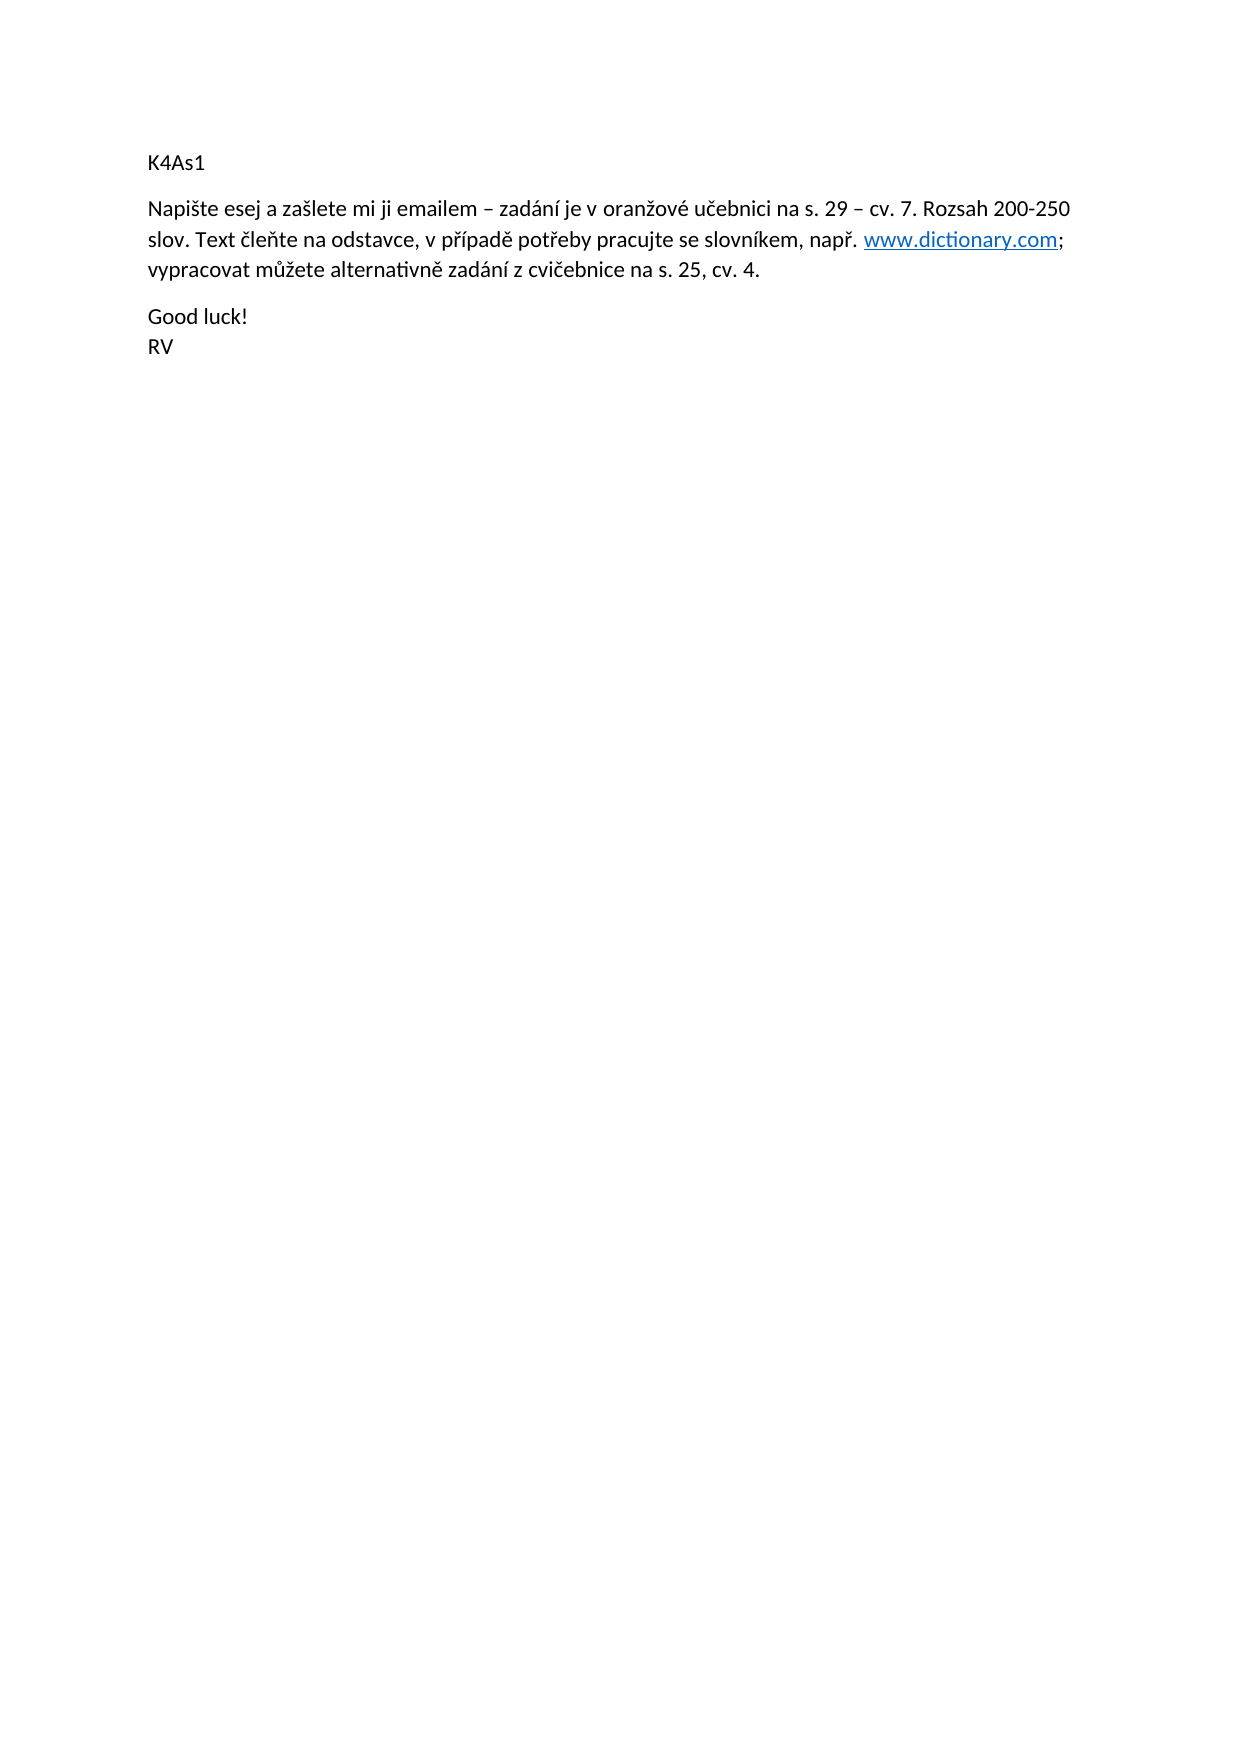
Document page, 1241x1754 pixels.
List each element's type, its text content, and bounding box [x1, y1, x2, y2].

text Napište esej a zašlete mi ji emailem – zadání je v oranžové učebnici na s. 29 – cv. 7. Rozsah 200-250 slov. Text čleňte na odstavce, v případě potřeby pracujte se slovníkem, např. www.dictionary.com; vypracovat můžete alternativně zadání z cvičebnice na s. 25, cv. 4. [148, 194, 1093, 283]
text K4As1 [148, 148, 1093, 176]
text Good luck! RV [148, 302, 1093, 360]
